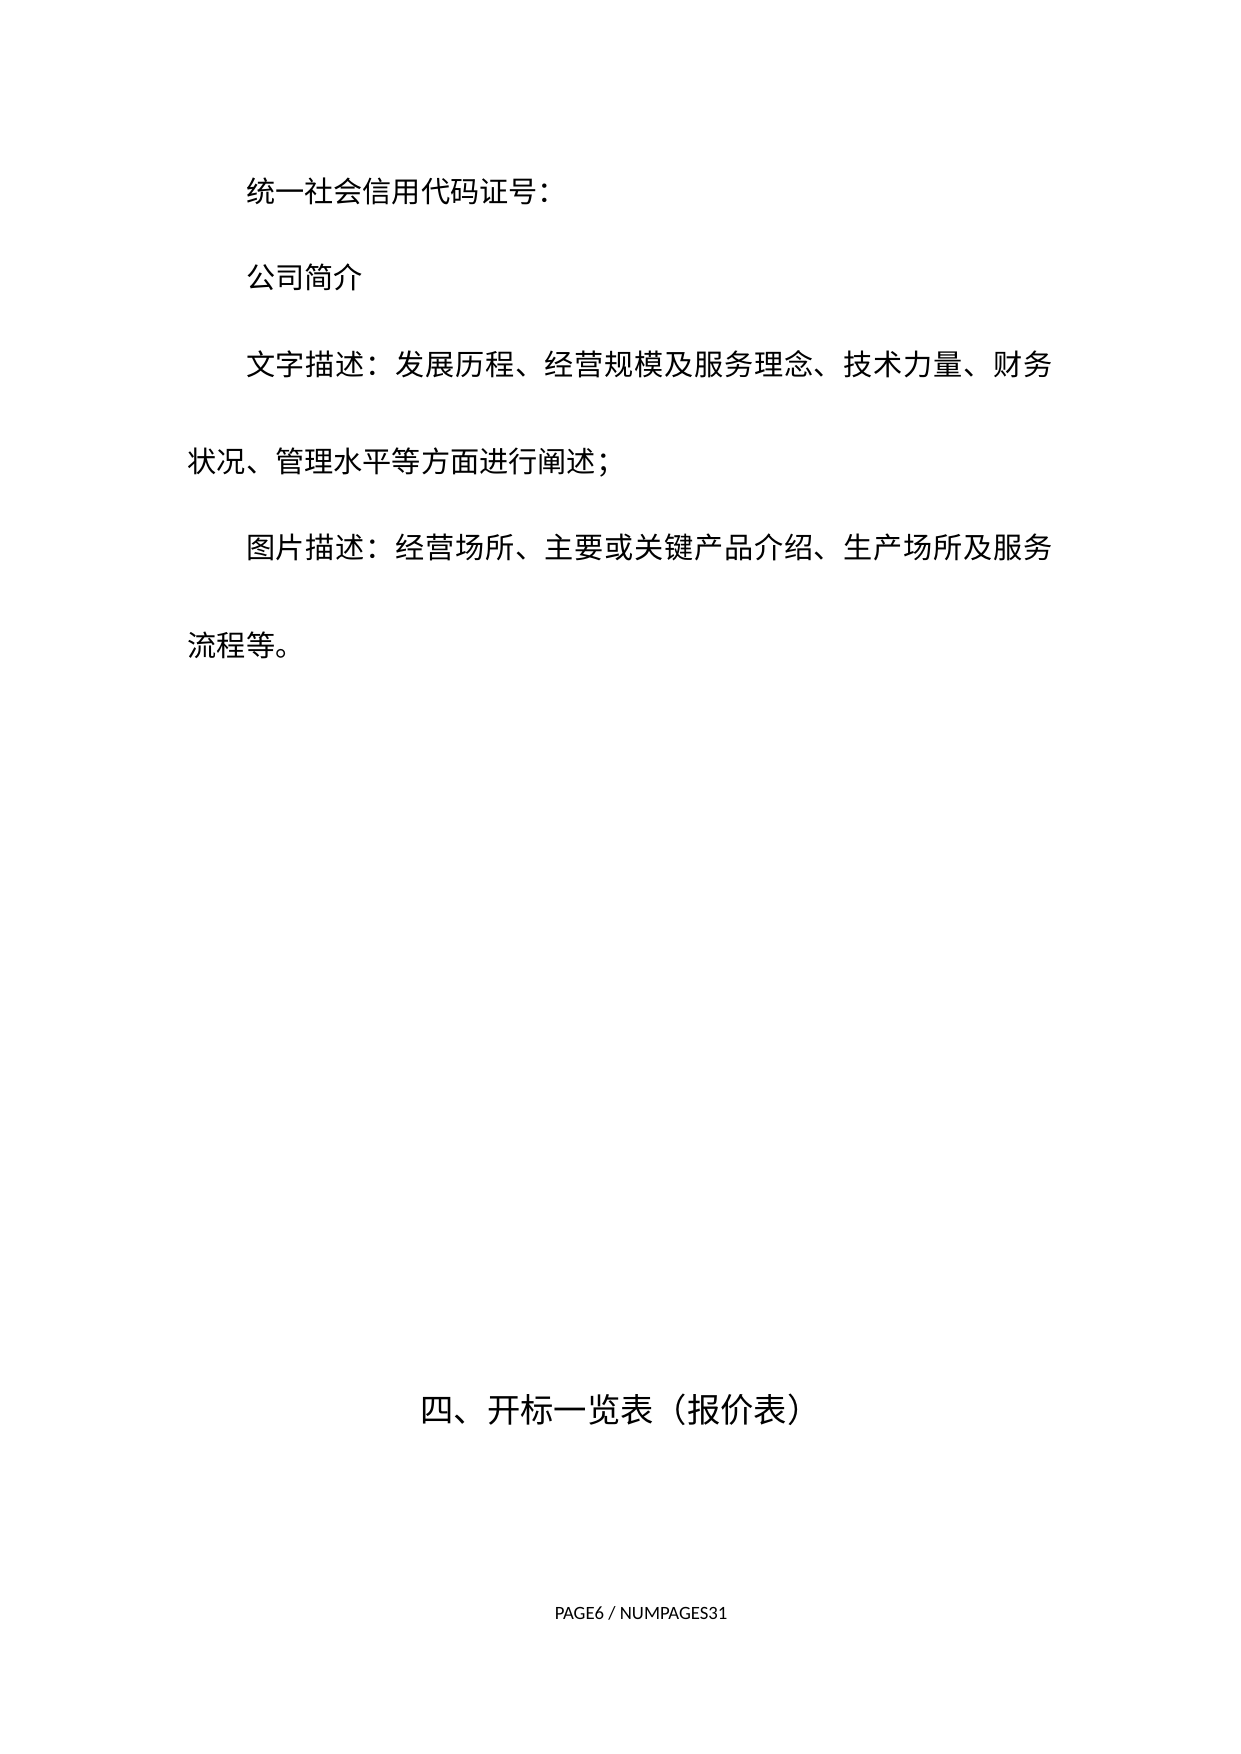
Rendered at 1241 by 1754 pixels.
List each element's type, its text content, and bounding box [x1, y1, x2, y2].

text 公司简介 [187, 244, 1053, 309]
text 图片描述：经营场所、主要或关键产品介绍、生产场所及服务流程等。 [187, 513, 1053, 676]
text 统一社会信用代码证号： [187, 157, 1053, 222]
text 文字描述：发展历程、经营规模及服务理念、技术力量、财务状况、管理水平等方面进行阐述； [187, 330, 1053, 492]
text 四、开标一览表（报价表） [187, 1375, 1053, 1440]
